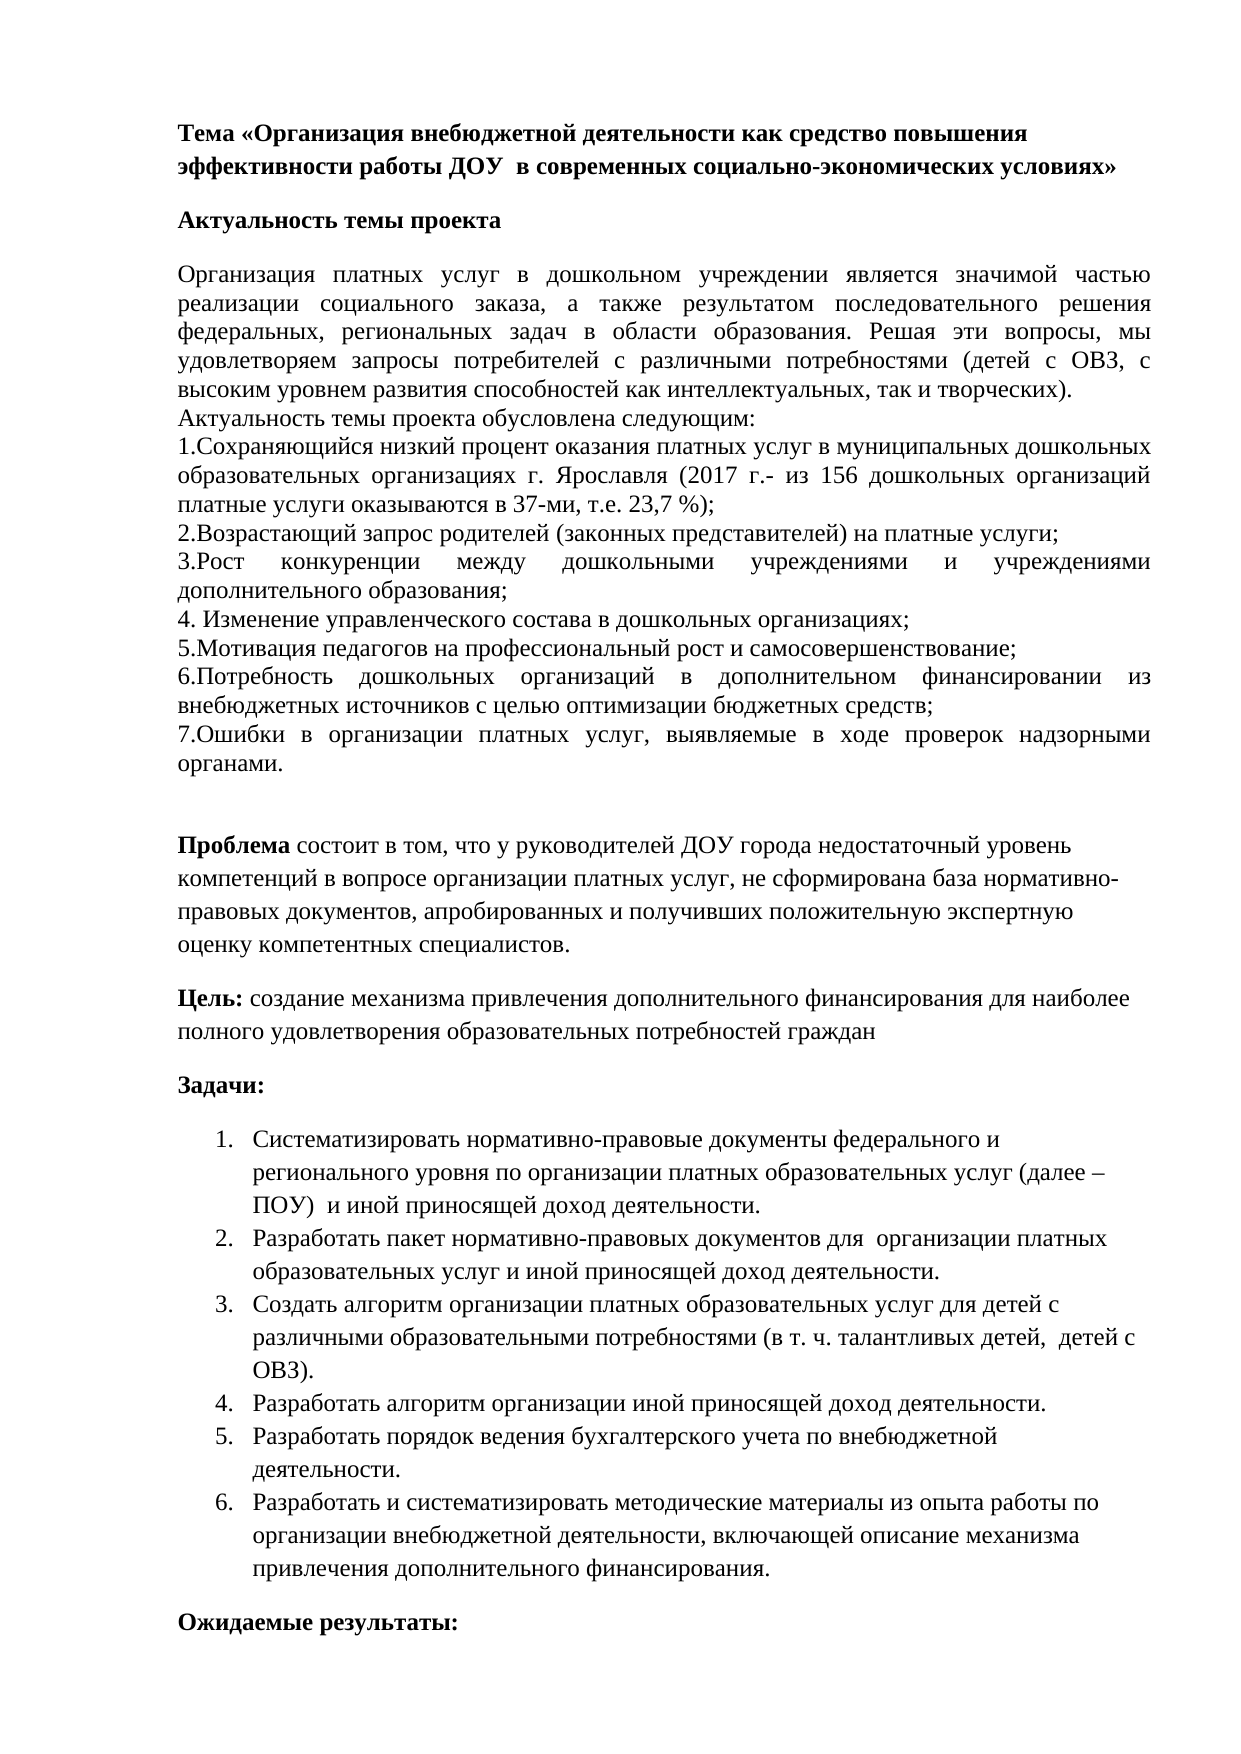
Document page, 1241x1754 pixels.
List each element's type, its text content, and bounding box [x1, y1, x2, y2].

text Задачи: [177, 1070, 1152, 1099]
text 1.Сохраняющийся низкий процент оказания платных услуг в муниципальных дошкольных образовательных организациях г. Ярославля (2017 г.- из 156 дошкольных организаций платные услуги оказываются в 37-ми, т.е. 23,7 %); [177, 431, 1152, 518]
text Тема «Организация внебюджетной деятельности как средство повышения эффективности работы ДОУ в современных социально-экономических условиях» [177, 118, 1152, 180]
list Систематизировать нормативно-правовые документы федерального и регионального уровня по организации платных образовательных услуг (далее – ПОУ) и иной приносящей доход деятельности. [215, 1124, 1152, 1219]
text 3.Рост конкуренции между дошкольными учреждениями и учреждениями дополнительного образования; [177, 546, 1152, 604]
text Ожидаемые результаты: [177, 1607, 1152, 1636]
text Цель: создание механизма привлечения дополнительного финансирования для наиболее полного удовлетворения образовательных потребностей граждан [177, 983, 1152, 1045]
text 4. Изменение управленческого состава в дошкольных организациях; [177, 604, 1152, 633]
text 6.Потребность дошкольных организаций в дополнительном финансировании из внебюджетных источников с целью оптимизации бюджетных средств; [177, 661, 1152, 719]
text Актуальность темы проекта [177, 205, 1152, 234]
text 2.Возрастающий запрос родителей (законных представителей) на платные услуги; [177, 518, 1152, 546]
text Организация платных услуг в дошкольном учреждении является значимой частью реализации социального заказа, а также результатом последовательного решения федеральных, региональных задач в области образования. Решая эти вопросы, мы удовлетворяем запросы потребителей с различными потребностями (детей с ОВЗ, с высоким уровнем развития способностей как интеллектуальных, так и творческих). [177, 259, 1152, 403]
text Актуальность темы проекта обусловлена следующим: [177, 403, 1152, 431]
list Разработать пакет нормативно-правовых документов для организации платных образовательных услуг и иной приносящей доход деятельности. [215, 1223, 1152, 1285]
list Разработать порядок ведения бухгалтерского учета по внебюджетной деятельности. [215, 1421, 1152, 1483]
text Проблема состоит в том, что у руководителей ДОУ города недостаточный уровень компетенций в вопросе организации платных услуг, не сформирована база нормативно-правовых документов, апробированных и получивших положительную экспертную оценку компетентных специалистов. [177, 830, 1152, 958]
text 5.Мотивация педагогов на профессиональный рост и самосовершенствование; [177, 633, 1152, 661]
text 7.Ошибки в организации платных услуг, выявляемые в ходе проверок надзорными органами. [177, 719, 1152, 776]
list Создать алгоритм организации платных образовательных услуг для детей с различными образовательными потребностями (в т. ч. талантливых детей, детей с ОВЗ). [215, 1289, 1152, 1384]
list Разработать и систематизировать методические материалы из опыта работы по организации внебюджетной деятельности, включающей описание механизма привлечения дополнительного финансирования. [215, 1487, 1152, 1582]
list Разработать алгоритм организации иной приносящей доход деятельности. [215, 1388, 1152, 1417]
